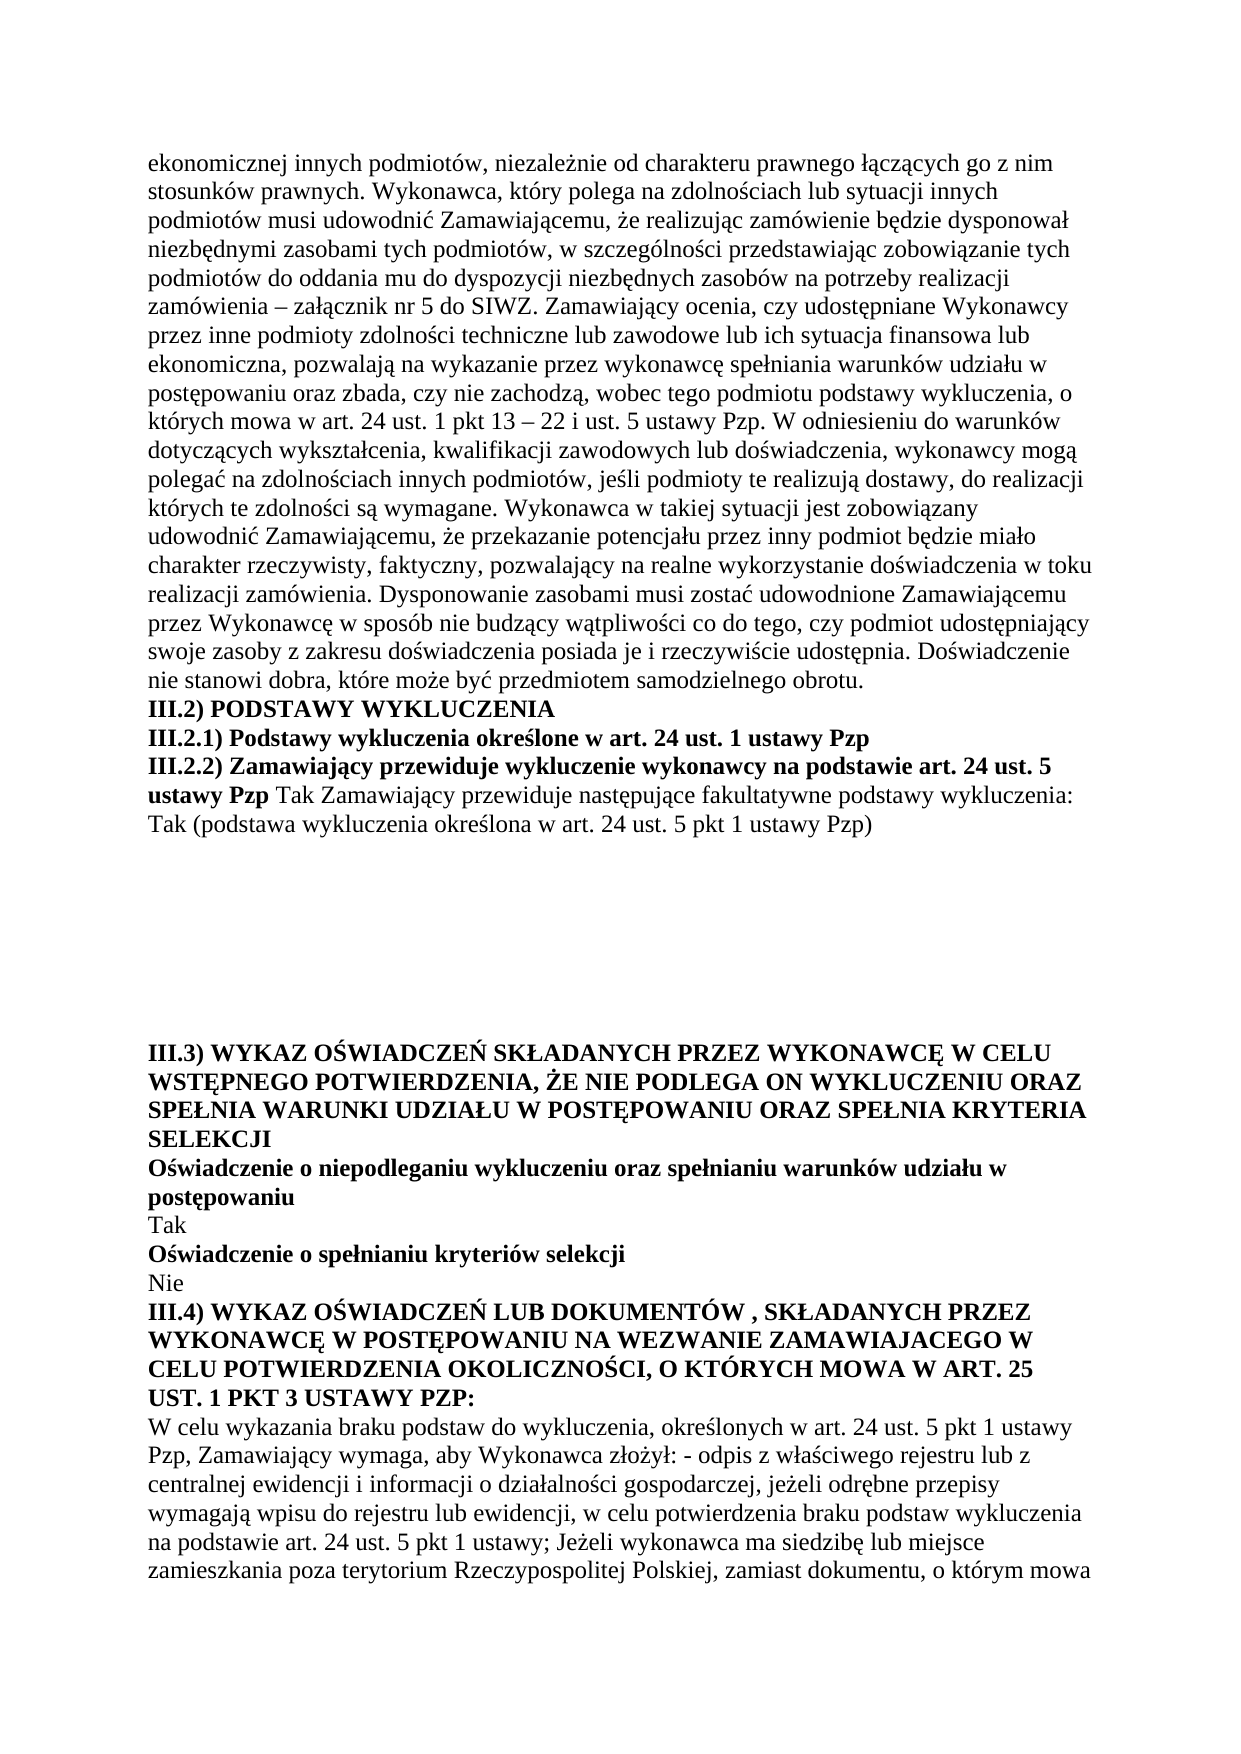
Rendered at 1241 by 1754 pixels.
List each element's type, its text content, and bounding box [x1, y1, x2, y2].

text III.3) WYKAZ OŚWIADCZEŃ SKŁADANYCH PRZEZ WYKONAWCĘ W CELU WSTĘPNEGO POTWIERDZENIA, ŻE NIE PODLEGA ON WYKLUCZENIU ORAZ SPEŁNIA WARUNKI UDZIAŁU W POSTĘPOWANIU ORAZ SPEŁNIA KRYTERIA SELEKCJI [148, 1038, 1093, 1153]
text Oświadczenie o niepodleganiu wykluczeniu oraz spełnianiu warunków udziału w postępowaniu Tak Oświadczenie o spełnianiu kryteriów selekcji Nie [148, 1153, 1093, 1297]
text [148, 148, 1093, 694]
text III.4) WYKAZ OŚWIADCZEŃ LUB DOKUMENTÓW , SKŁADANYCH PRZEZ WYKONAWCĘ W POSTĘPOWANIU NA WEZWANIE ZAMAWIAJACEGO W CELU POTWIERDZENIA OKOLICZNOŚCI, O KTÓRYCH MOWA W ART. 25 UST. 1 PKT 3 USTAWY PZP: [148, 1297, 1093, 1412]
text III.2) PODSTAWY WYKLUCZENIA [148, 694, 1093, 723]
text III.2.1) Podstawy wykluczenia określone w art. 24 ust. 1 ustawy Pzp III.2.2) Zamawiający przewiduje wykluczenie wykonawcy na podstawie art. 24 ust. 5 ustawy Pzp Tak Zamawiający przewiduje następujące fakultatywne podstawy wykluczenia: Tak (podstawa wykluczenia określona w art. 24 ust. 5 pkt 1 ustawy Pzp) [148, 723, 1093, 1038]
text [148, 1412, 1093, 1584]
